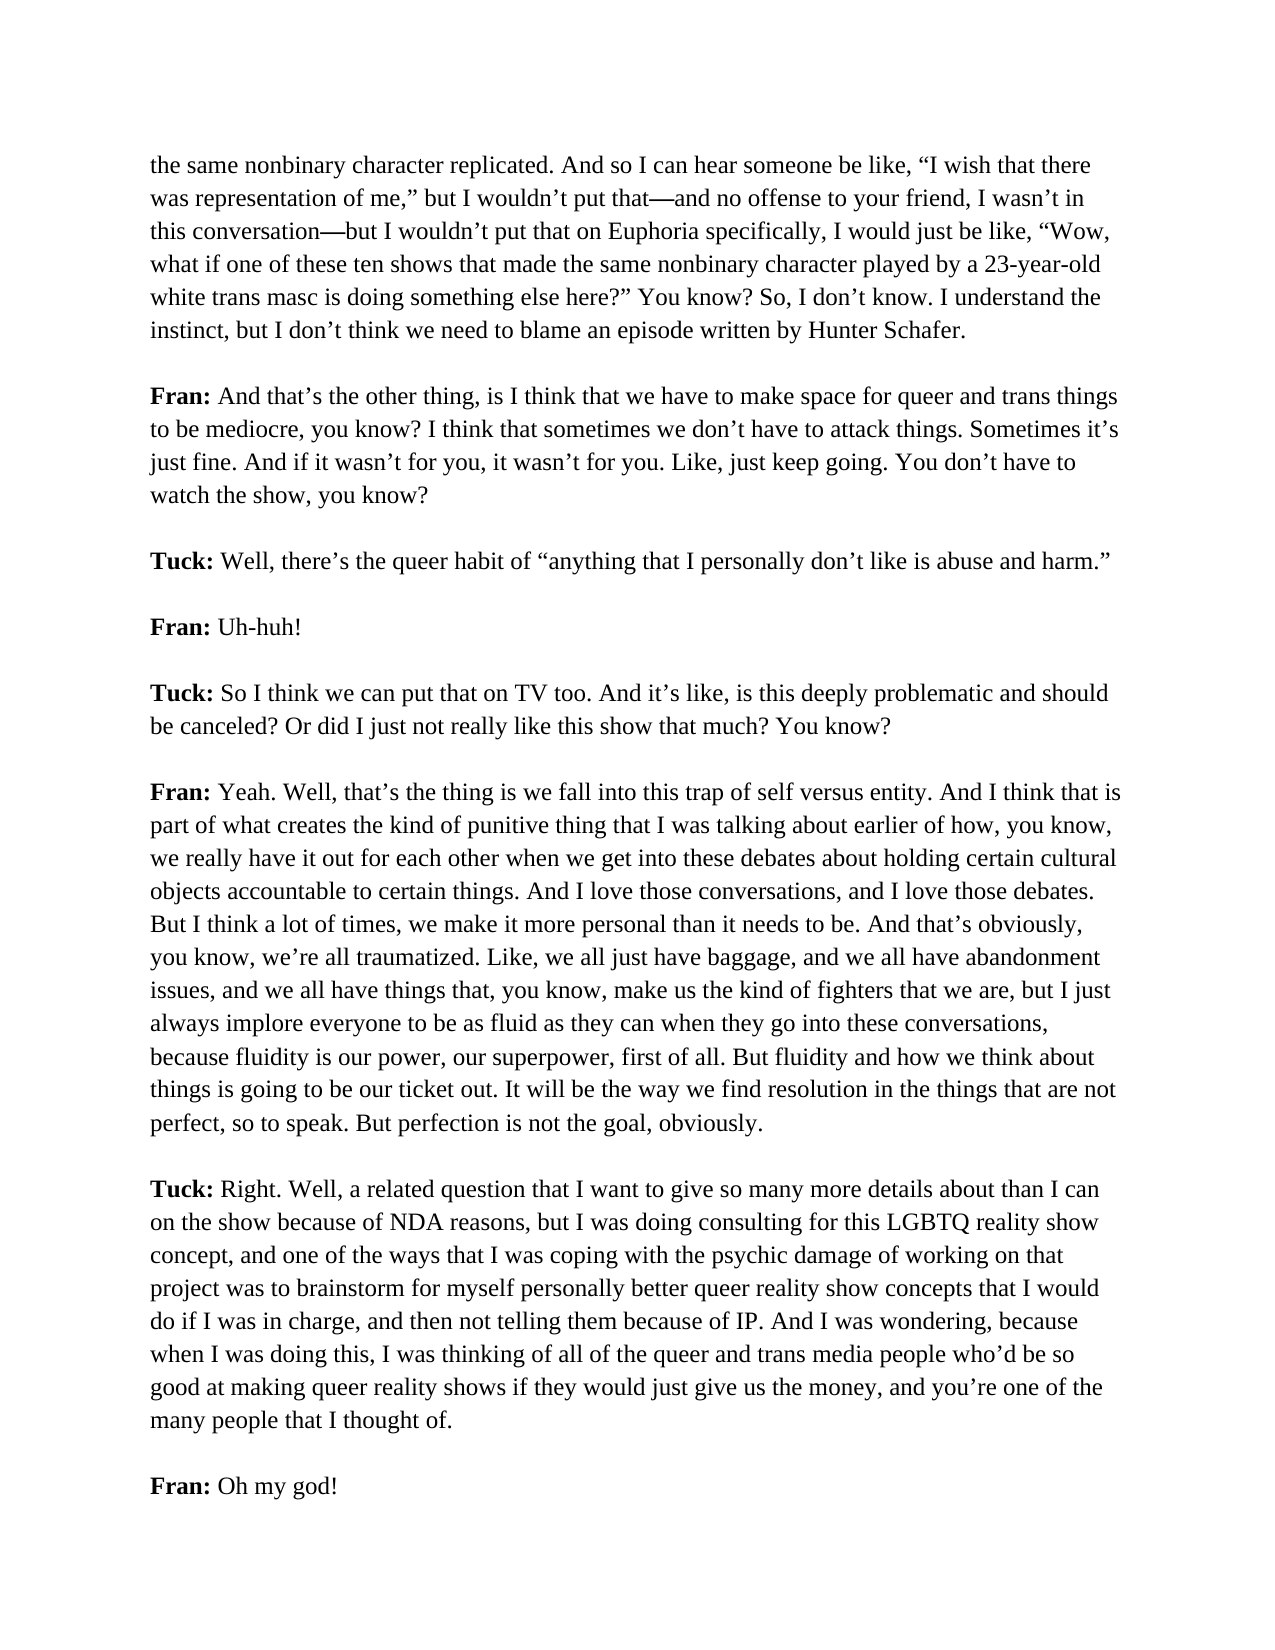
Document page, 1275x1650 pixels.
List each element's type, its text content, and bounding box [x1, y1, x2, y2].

text Fran: Uh-huh! [150, 612, 1125, 641]
text Tuck: Well, there’s the queer habit of “anything that I personally don’t like is abuse and harm.” [150, 546, 1125, 575]
text Fran: Yeah. Well, that’s the thing is we fall into this trap of self versus entity. And I think that is part of what creates the kind of punitive thing that I was talking about earlier of how, you know, we really have it out for each other when we get into these debates about holding certain cultural objects accountable to certain things. And I love those conversations, and I love those debates. But I think a lot of times, we make it more personal than it needs to be. And that’s obviously, you know, we’re all traumatized. Like, we all just have baggage, and we all have abandonment issues, and we all have things that, you know, make us the kind of fighters that we are, but I just always implore everyone to be as fluid as they can when they go into these conversations, because fluidity is our power, our superpower, first of all. But fluidity and how we think about things is going to be our ticket out. It will be the way we find resolution in the things that are not perfect, so to speak. But perfection is not the goal, obviously. [150, 777, 1125, 1136]
text Fran: Oh my god! [150, 1471, 1125, 1499]
text Fran: And that’s the other thing, is I think that we have to make space for queer and trans things to be mediocre, you know? I think that sometimes we don’t have to attack things. Sometimes it’s just fine. And if it wasn’t for you, it wasn’t for you. Like, just keep going. You don’t have to watch the show, you know? [150, 381, 1125, 509]
text Tuck: Right. Well, a related question that I want to give so many more details about than I can on the show because of NDA reasons, but I was doing consulting for this LGBTQ reality show concept, and one of the ways that I was coping with the psychic damage of working on that project was to brainstorm for myself personally better queer reality show concepts that I would do if I was in charge, and then not telling them because of IP. And I was wondering, because when I was doing this, I was thinking of all of the queer and trans media people who’d be so good at making queer reality shows if they would just give us the money, and you’re one of the many people that I thought of. [150, 1174, 1125, 1433]
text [150, 150, 1125, 344]
text Tuck: So I think we can put that on TV too. And it’s like, is this deeply problematic and should be canceled? Or did I just not really like this show that much? You know? [150, 678, 1125, 740]
